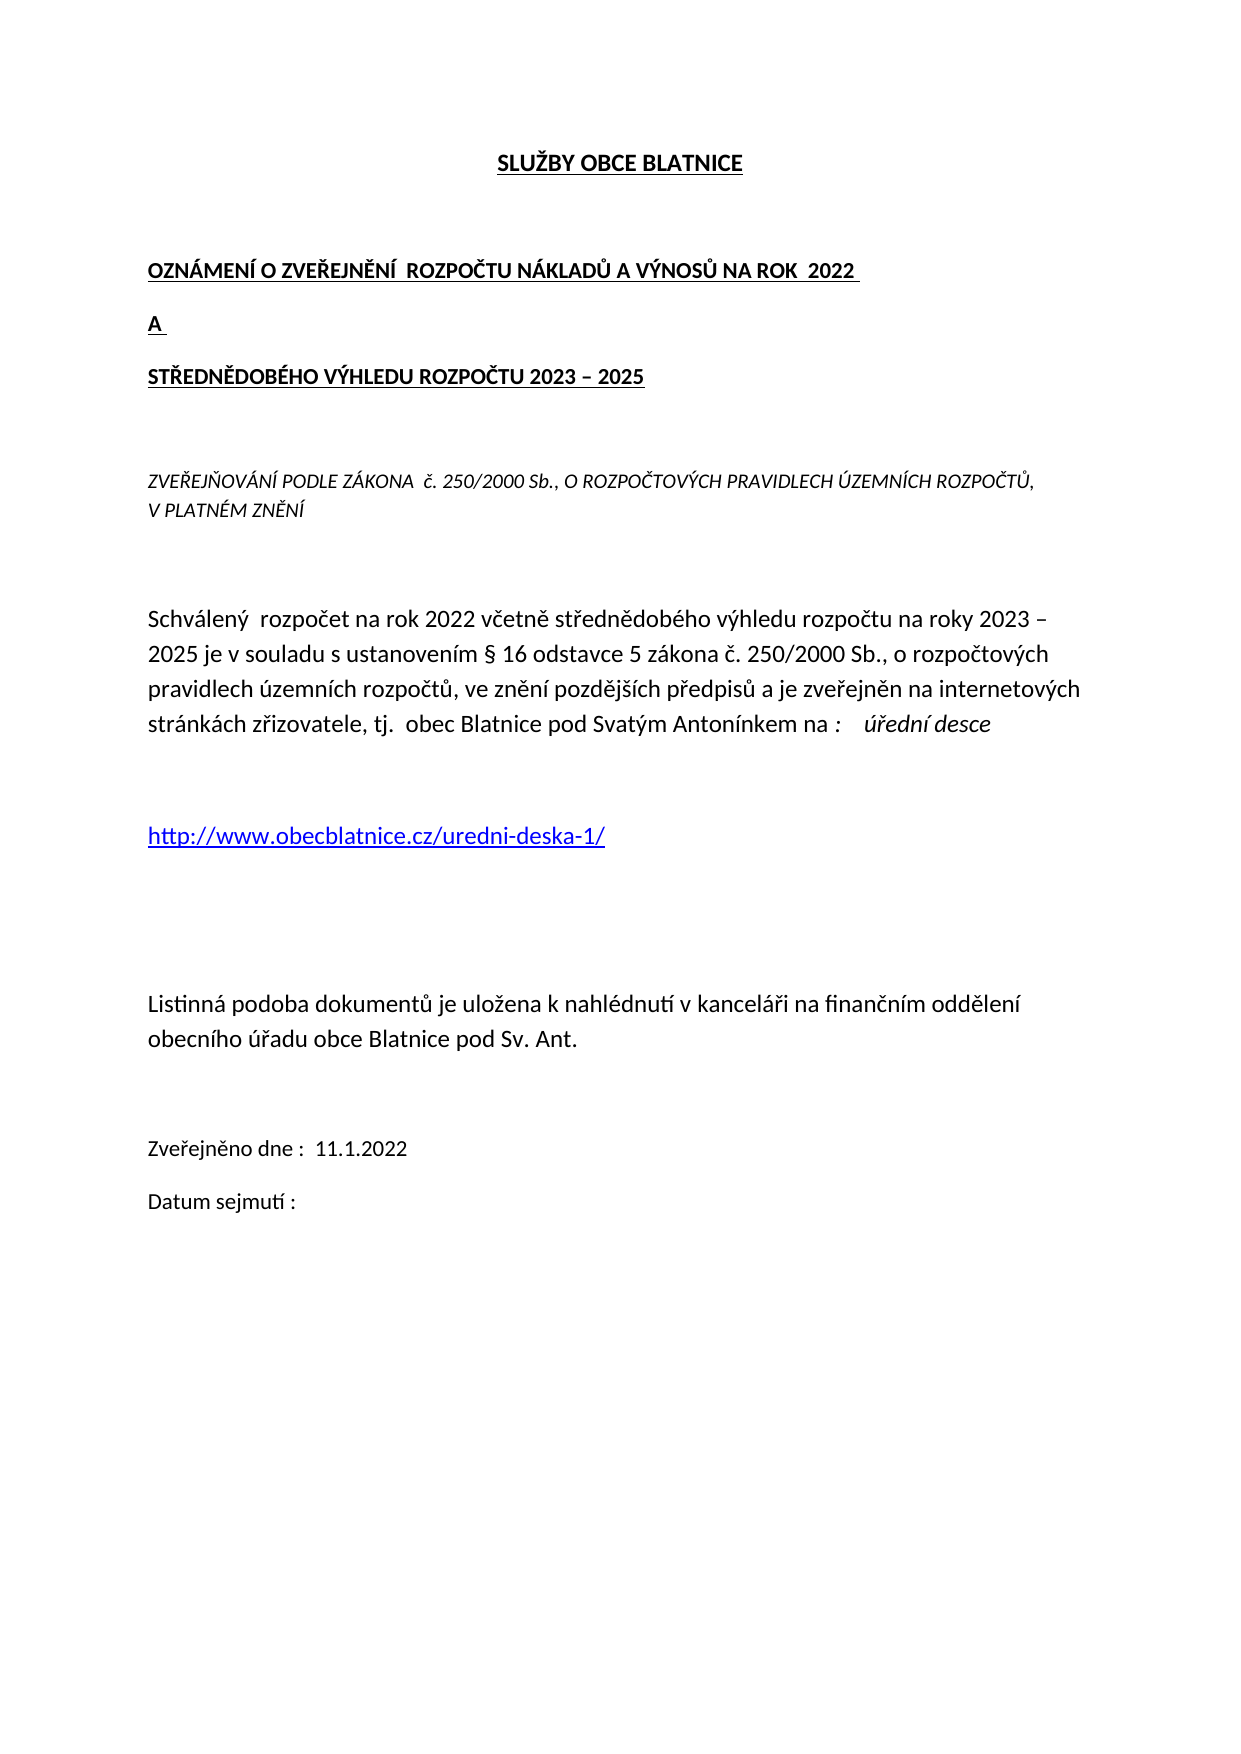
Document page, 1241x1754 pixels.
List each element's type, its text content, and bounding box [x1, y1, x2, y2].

text ZVEŘEJŇOVÁNÍ PODLE ZÁKONA č. 250/2000 Sb., O ROZPOČTOVÝCH PRAVIDLECH ÚZEMNÍCH ROZPOČTŮ, V PLATNÉM ZNĚNÍ [148, 468, 1093, 523]
text Listinná podoba dokumentů je uložena k nahlédnutí v kanceláři na finančním oddělení obecního úřadu obce Blatnice pod Sv. Ant. [148, 988, 1093, 1053]
text Schválený rozpočet na rok 2022 včetně střednědobého výhledu rozpočtu na roky 2023 – 2025 je v souladu s ustanovením § 16 odstavce 5 zákona č. 250/2000 Sb., o rozpočtových pravidlech územních rozpočtů, ve znění pozdějších předpisů a je zveřejněn na internetových stránkách zřizovatele, tj. obec Blatnice pod Svatým Antonínkem na : úřední desce [148, 603, 1093, 739]
text http://www.obecblatnice.cz/uredni-deska-1/ [148, 820, 1093, 851]
text STŘEDNĚDOBÉHO VÝHLEDU ROZPOČTU 2023 – 2025 [148, 362, 1093, 391]
text A [148, 309, 1093, 337]
text Zveřejněno dne : 11.1.2022 [148, 1134, 1093, 1162]
text OZNÁMENÍ O ZVEŘEJNĚNÍ ROZPOČTU NÁKLADŮ A VÝNOSŮ NA ROK 2022 [148, 256, 1093, 284]
text Datum sejmutí : [148, 1187, 1093, 1215]
text SLUŽBY OBCE BLATNICE [148, 148, 1093, 178]
